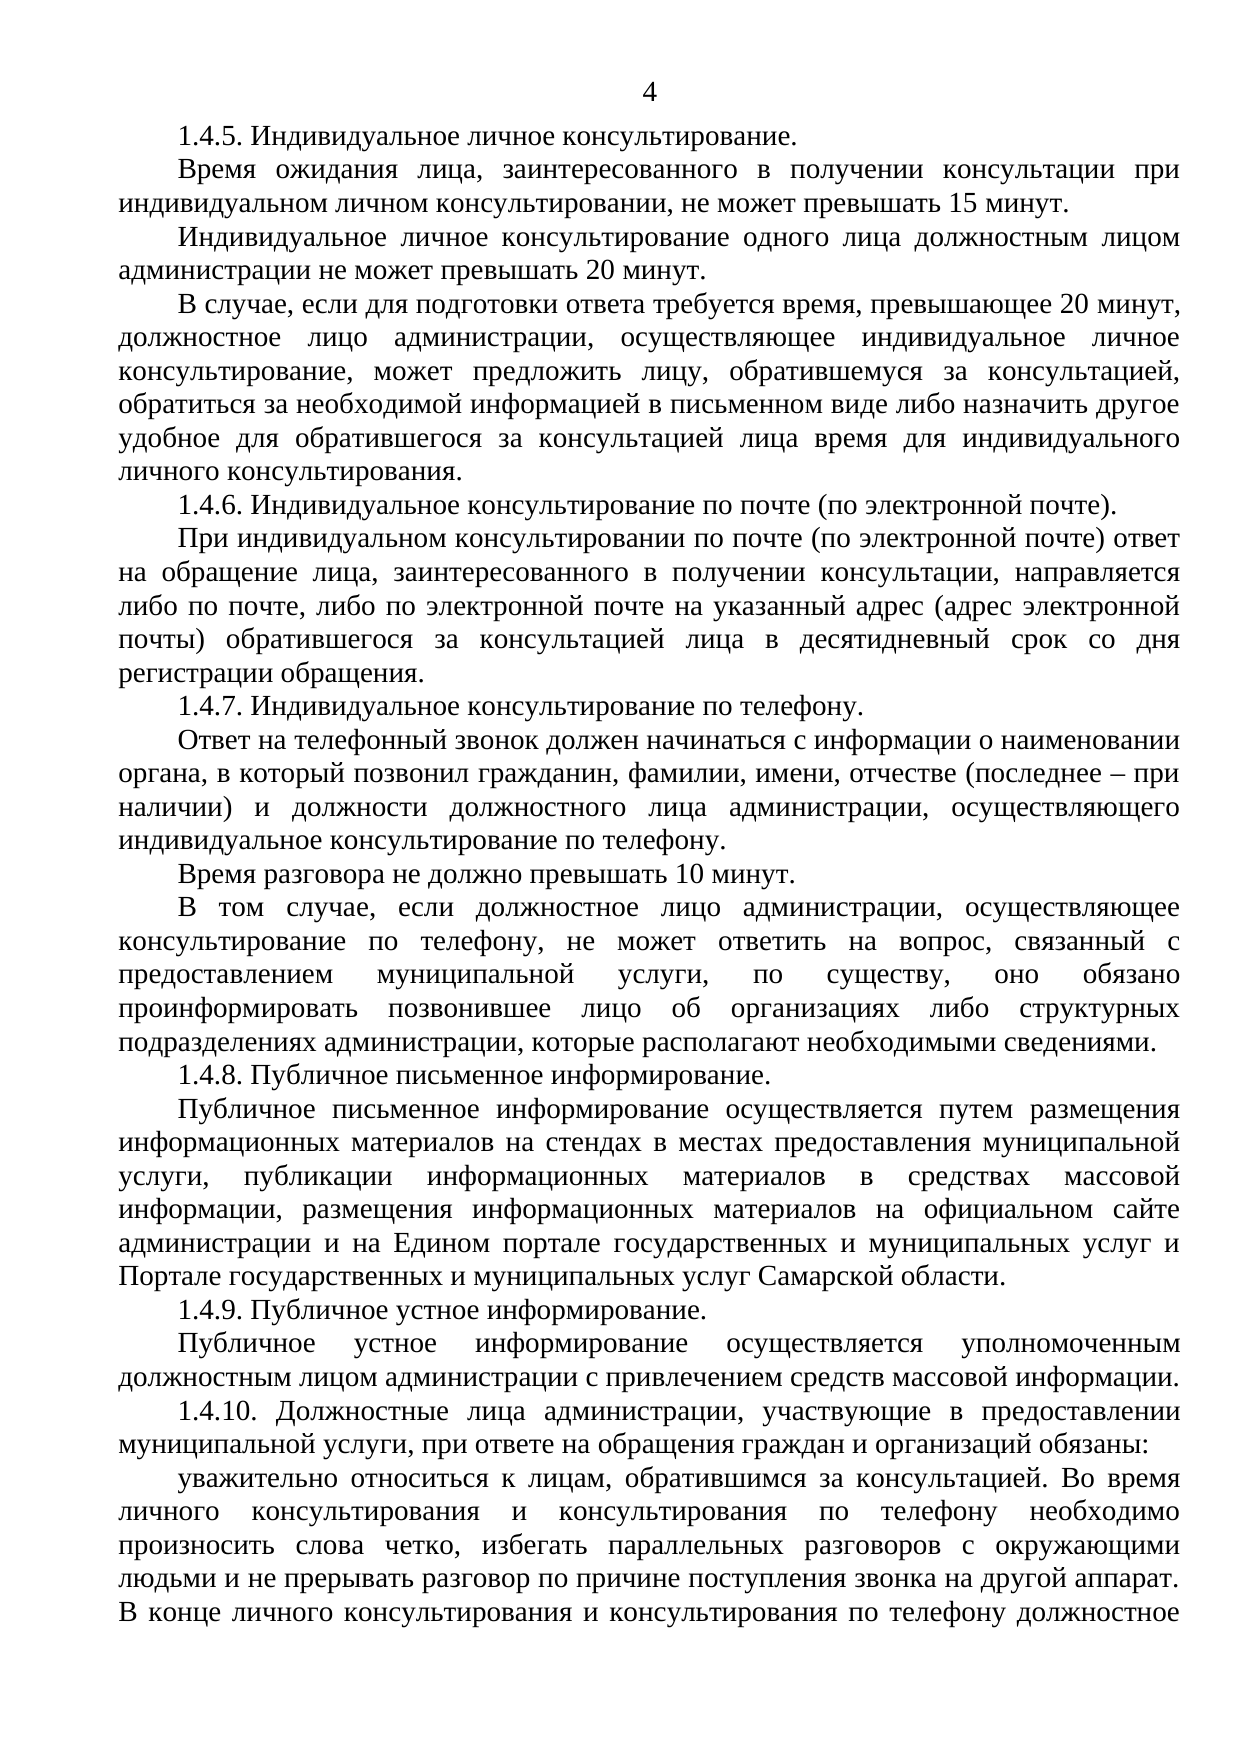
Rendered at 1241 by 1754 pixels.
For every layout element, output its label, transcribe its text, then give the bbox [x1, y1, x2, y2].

text Индивидуальное личное консультирование одного лица должностным лицом администрации не может превышать 20 минут. [118, 219, 1181, 286]
text Публичное устное информирование осуществляется уполномоченным должностным лицом администрации с привлечением средств массовой информации. [118, 1326, 1181, 1393]
text 1.4.9. Публичное устное информирование. [118, 1292, 1181, 1326]
text 1.4.8. Публичное письменное информирование. [118, 1057, 1181, 1091]
text 1.4.7. Индивидуальное консультирование по телефону. [118, 688, 1181, 722]
text В случае, если для подготовки ответа требуется время, превышающее 20 минут, должностное лицо администрации, осуществляющее индивидуальное личное консультирование, может предложить лицу, обратившемуся за консультацией, обратиться за необходимой информацией в письменном виде либо назначить другое удобное для обратившегося за консультацией лица время для индивидуального личного консультирования. [118, 286, 1181, 487]
text 1.4.10. Должностные лица администрации, участвующие в предоставлении муниципальной услуги, при ответе на обращения граждан и организаций обязаны: [118, 1393, 1181, 1460]
text Время разговора не должно превышать 10 минут. [118, 856, 1181, 889]
text 1.4.5. Индивидуальное личное консультирование. [118, 118, 1181, 152]
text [118, 1460, 1181, 1627]
text В том случае, если должностное лицо администрации, осуществляющее консультирование по телефону, не может ответить на вопрос, связанный с предоставлением муниципальной услуги, по существу, оно обязано проинформировать позвонившее лицо об организациях либо структурных подразделениях администрации, которые располагают необходимыми сведениями. [118, 889, 1181, 1057]
text При индивидуальном консультировании по почте (по электронной почте) ответ на обращение лица, заинтересованного в получении консультации, направляется либо по почте, либо по электронной почте на указанный адрес (адрес электронной почты) обратившегося за консультацией лица в десятидневный срок со дня регистрации обращения. [118, 521, 1181, 688]
text 1.4.6. Индивидуальное консультирование по почте (по электронной почте). [118, 487, 1181, 521]
text Ответ на телефонный звонок должен начинаться с информации о наименовании органа, в который позвонил гражданин, фамилии, имени, отчестве (последнее – при наличии) и должности должностного лица администрации, осуществляющего индивидуальное консультирование по телефону. [118, 722, 1181, 856]
text Время ожидания лица, заинтересованного в получении консультации при индивидуальном личном консультировании, не может превышать 15 минут. [118, 152, 1181, 219]
text Публичное письменное информирование осуществляется путем размещения информационных материалов на стендах в местах предоставления муниципальной услуги, публикации информационных материалов в средствах массовой информации, размещения информационных материалов на официальном сайте администрации и на Едином портале государственных и муниципальных услуг и Портале государственных и муниципальных услуг Самарской области. [118, 1091, 1181, 1292]
